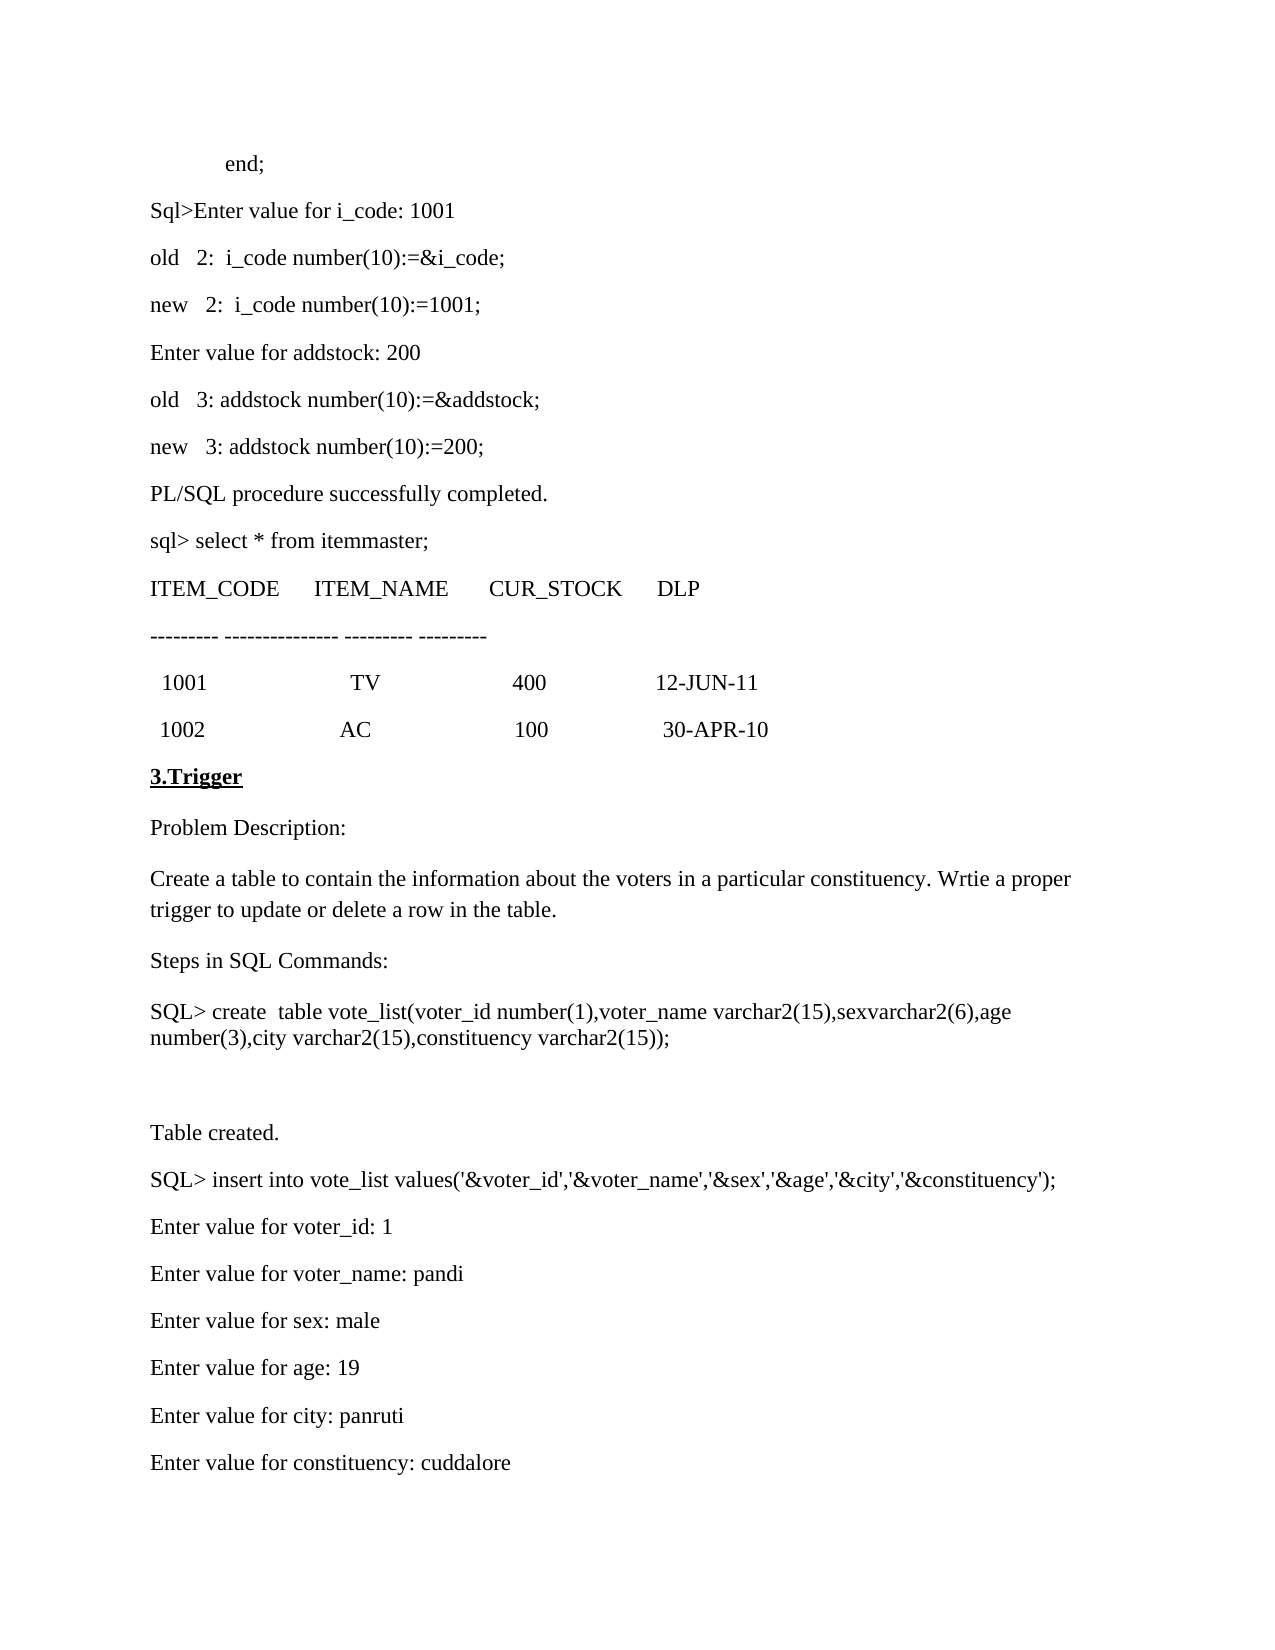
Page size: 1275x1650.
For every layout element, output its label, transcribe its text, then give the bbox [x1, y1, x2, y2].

text Problem Description: [150, 814, 1125, 841]
text --------- --------------- --------- --------- [150, 622, 1125, 648]
text Enter value for voter_id: 1 [150, 1213, 1125, 1239]
text Enter value for voter_name: pandi [150, 1260, 1125, 1286]
text new 3: addstock number(10):=200; [150, 433, 1125, 459]
text Steps in SQL Commands: [150, 947, 1125, 973]
text PL/SQL procedure successfully completed. [150, 480, 1125, 507]
text old 3: addstock number(10):=&addstock; [150, 386, 1125, 412]
text 1001 TV 400 12-JUN-11 [150, 669, 1125, 695]
text 3.Trigger [150, 763, 1125, 790]
text ITEM_CODE ITEM_NAME CUR_STOCK DLP [150, 575, 1125, 601]
text old 2: i_code number(10):=&i_code; [150, 244, 1125, 271]
text SQL> insert into vote_list values('&voter_id','&voter_name','&sex','&age','&city','&constituency'); [150, 1166, 1125, 1192]
list AC 100 30-APR-10 [159, 716, 1125, 743]
text Sql>Enter value for i_code: 1001 [150, 197, 1125, 223]
text Enter value for city: panruti [150, 1402, 1125, 1428]
text sql> select * from itemmaster; [150, 527, 1125, 554]
text Enter value for sex: male [150, 1307, 1125, 1334]
text Table created. [150, 1118, 1125, 1145]
text Enter value for addstock: 200 [150, 339, 1125, 365]
text end; [150, 150, 1125, 176]
text SQL> create table vote_list(voter_id number(1),voter_name varchar2(15),sexvarchar2(6),age number(3),city varchar2(15),constituency varchar2(15)); [150, 998, 1125, 1051]
text Create a table to contain the information about the voters in a particular constituency. Wrtie a proper trigger to update or delete a row in the table. [150, 866, 1125, 922]
text Enter value for constituency: cuddalore [150, 1449, 1125, 1475]
text Enter value for age: 19 [150, 1354, 1125, 1381]
text new 2: i_code number(10):=1001; [150, 292, 1125, 318]
